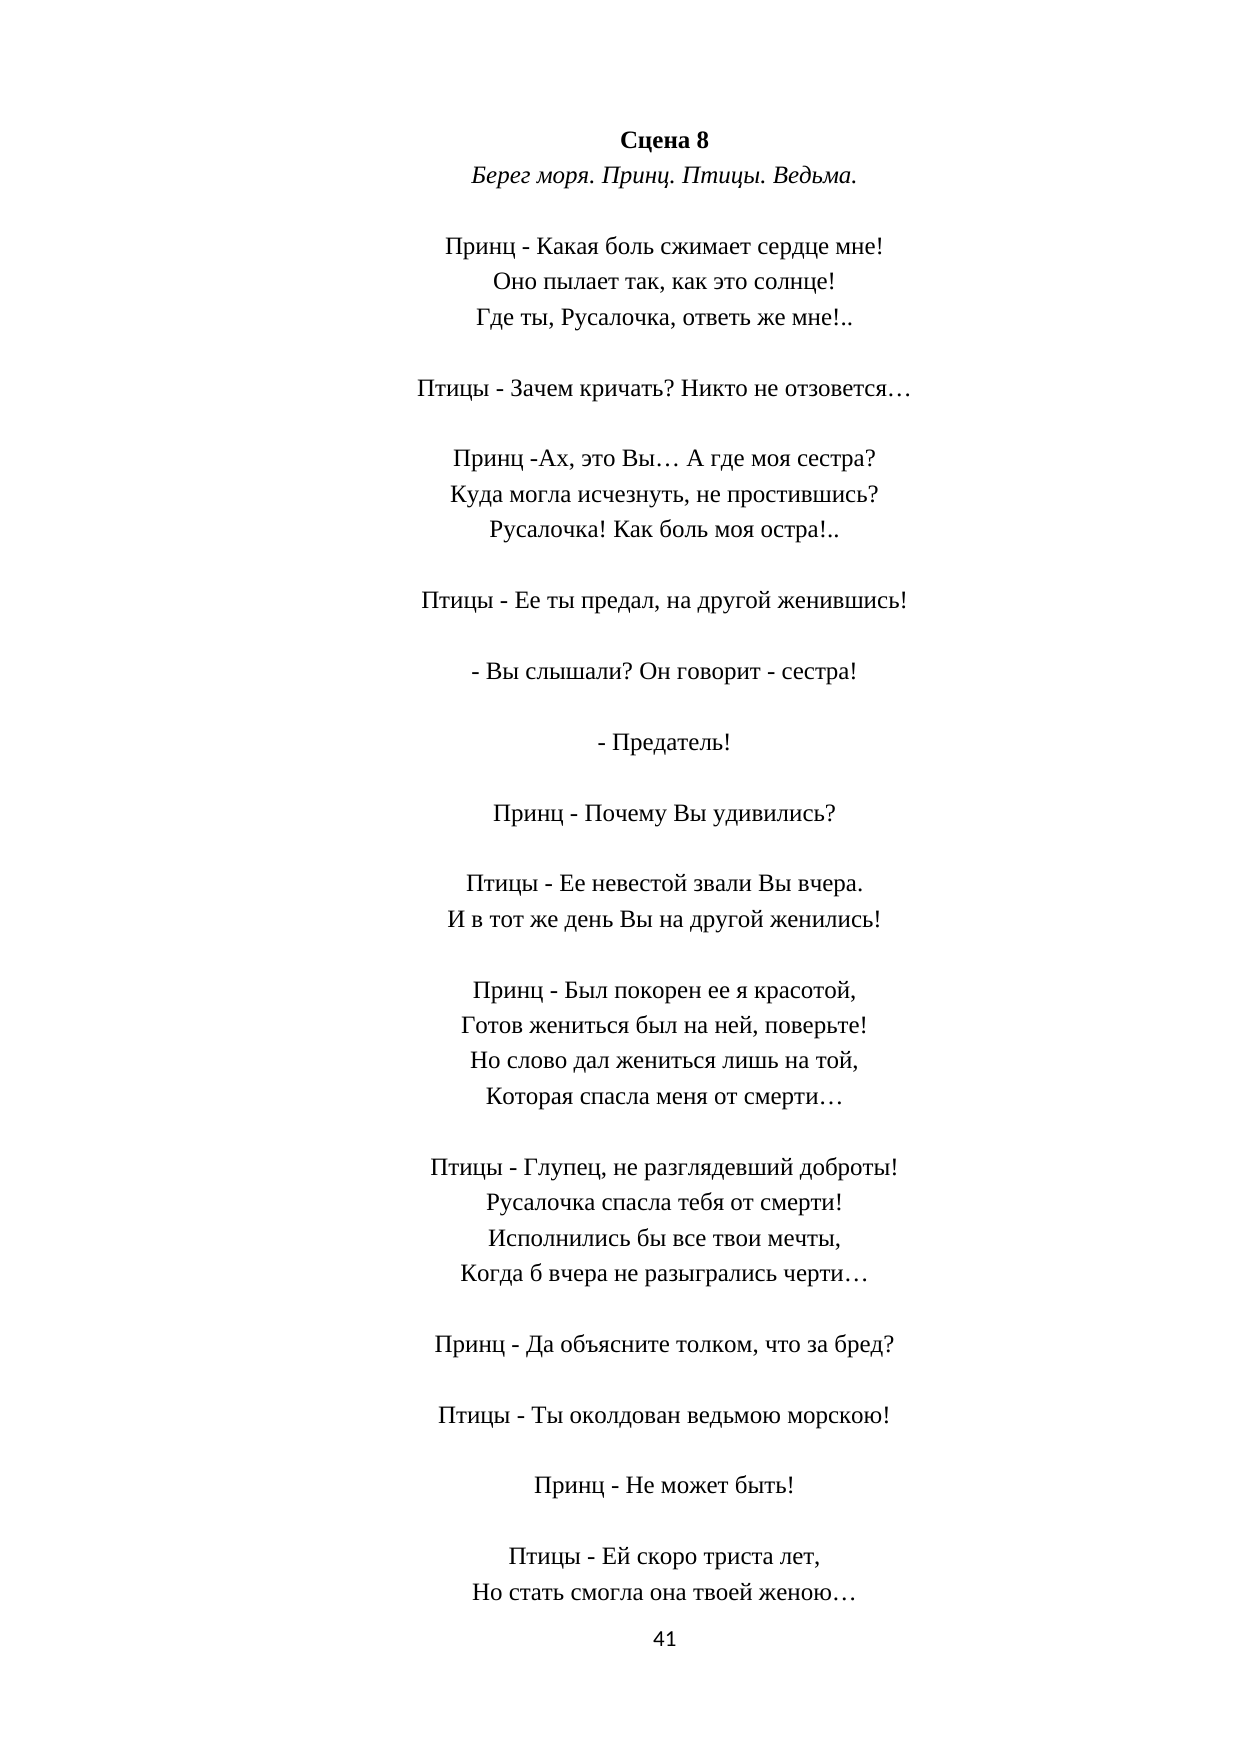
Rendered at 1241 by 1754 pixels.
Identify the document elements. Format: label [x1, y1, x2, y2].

text [177, 118, 1152, 1606]
